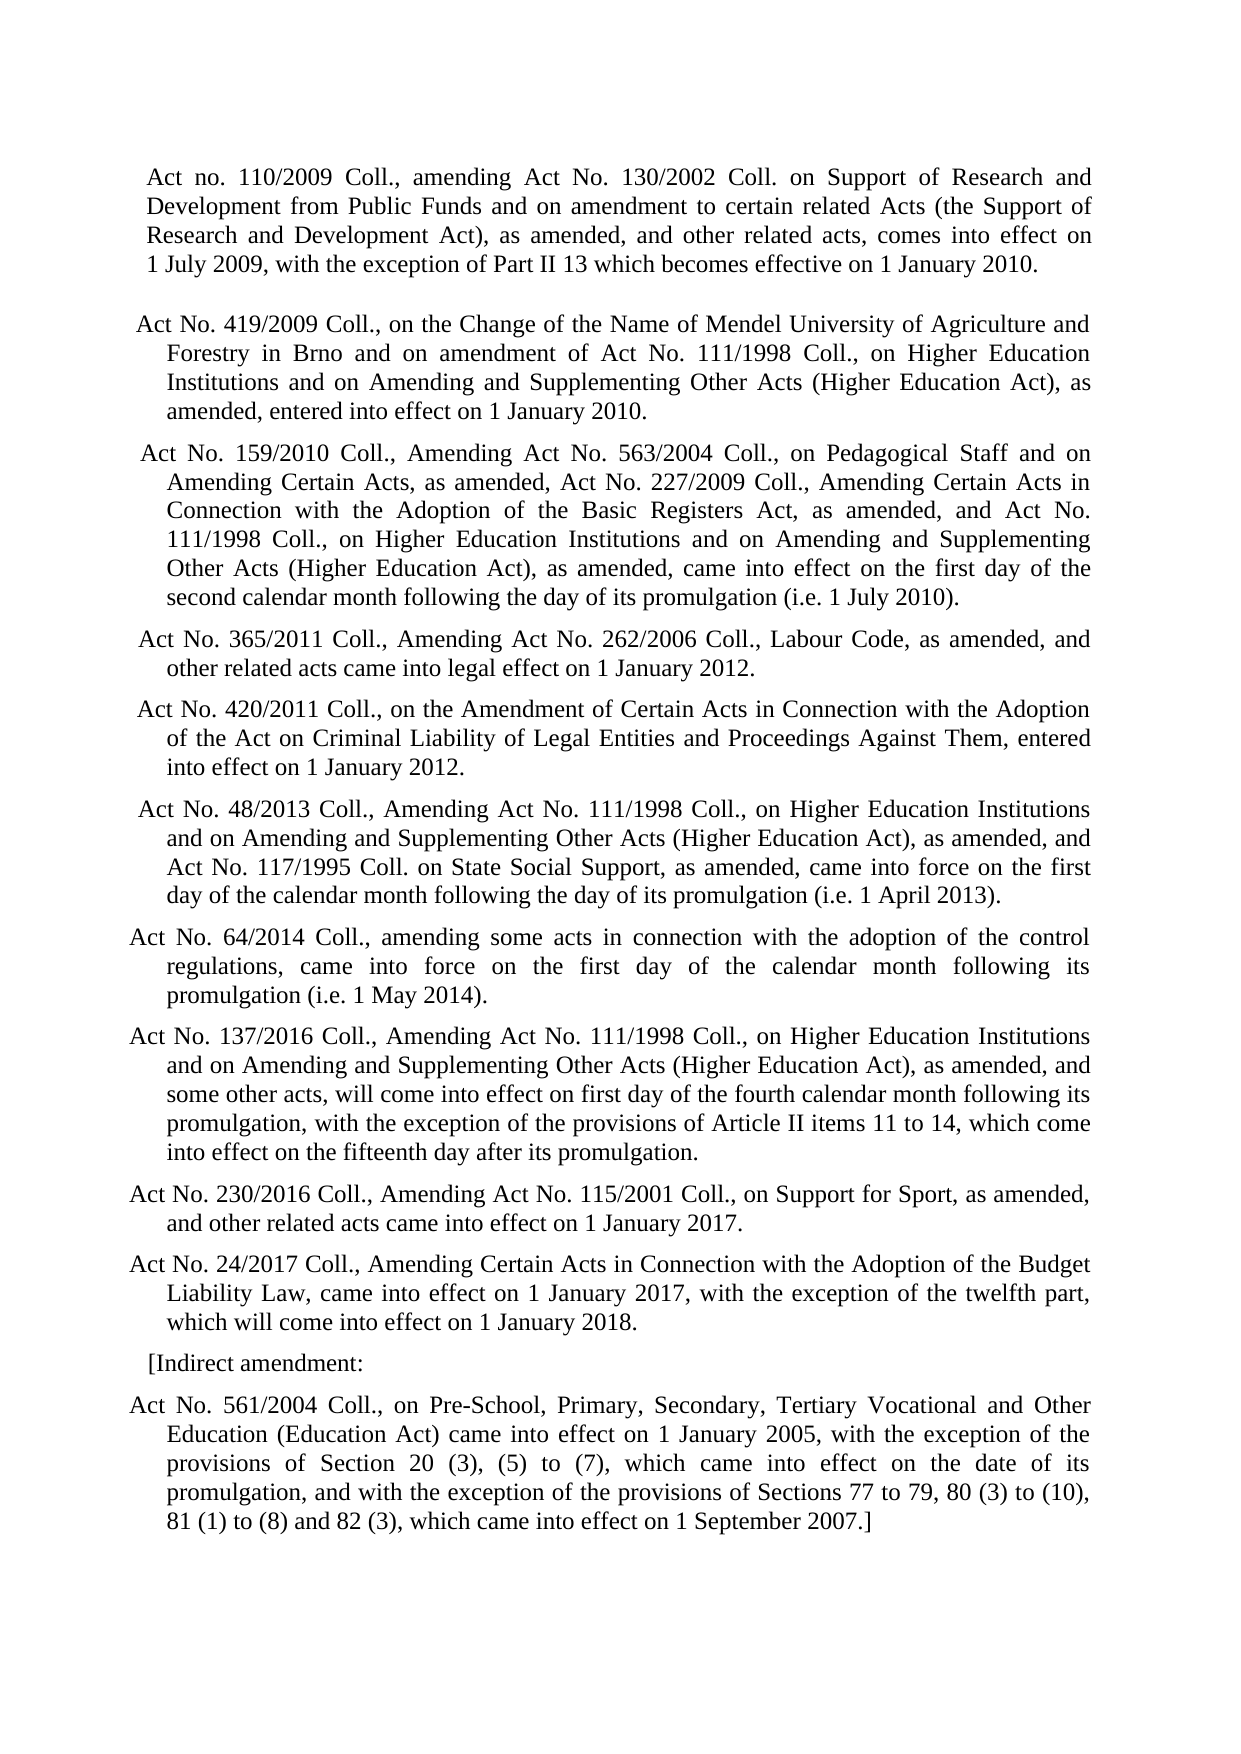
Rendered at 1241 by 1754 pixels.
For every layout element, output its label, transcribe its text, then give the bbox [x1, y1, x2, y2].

text Act No. 137/2016 Coll., Amending Act No. 111/1998 Coll., on Higher Education Institutions and on Amending and Supplementing Other Acts (Higher Education Act), as amended, and some other acts, will come into effect on first day of the fourth calendar month following its promulgation, with the exception of the provisions of Article II items 11 to 14, which come into effect on the fifteenth day after its promulgation. [129, 1021, 1092, 1166]
text Act No. 48/2013 Coll., Amending Act No. 111/1998 Coll., on Higher Education Institutions and on Amending and Supplementing Other Acts (Higher Education Act), as amended, and Act No. 117/1995 Coll. on State Social Support, as amended, came into force on the first day of the calendar month following the day of its promulgation (i.e. 1 April 2013). [129, 794, 1092, 909]
text Act No. 159/2010 Coll., Amending Act No. 563/2004 Coll., on Pedagogical Staff and on Amending Certain Acts, as amended, Act No. 227/2009 Coll., Amending Certain Acts in Connection with the Adoption of the Basic Registers Act, as amended, and Act No. 111/1998 Coll., on Higher Education Institutions and on Amending and Supplementing Other Acts (Higher Education Act), as amended, came into effect on the first day of the second calendar month following the day of its promulgation (i.e. 1 July 2010). [129, 438, 1092, 611]
text Act No. 561/2004 Coll., on Pre-School, Primary, Secondary, Tertiary Vocational and Other Education (Education Act) came into effect on 1 January 2005, with the exception of the provisions of Section 20 (3), (5) to (7), which came into effect on the date of its promulgation, and with the exception of the provisions of Sections 77 to 79, 80 (3) to (10), 81 (1) to (8) and 82 (3), which came into effect on 1 September 2007.] [129, 1390, 1092, 1534]
text Act No. 365/2011 Coll., Amending Act No. 262/2006 Coll., Labour Code, as amended, and other related acts came into legal effect on 1 January 2012. [129, 624, 1092, 682]
text Act No. 230/2016 Coll., Amending Act No. 115/2001 Coll., on Support for Sport, as amended, and other related acts came into effect on 1 January 2017. [129, 1179, 1092, 1236]
text [Indirect amendment: [148, 1348, 1092, 1377]
text Act no. 110/2009 Coll., amending Act No. 130/2002 Coll. on Support of Research and Development from Public Funds and on amendment to certain related Acts (the Support of Research and Development Act), as amended, and other related acts, comes into effect on 1 July 2009, with the exception of Part II 13 which becomes effective on 1 January 2010. [146, 162, 1093, 278]
text Act No. 24/2017 Coll., Amending Certain Acts in Connection with the Adoption of the Budget Liability Law, came into effect on 1 January 2017, with the exception of the twelfth part, which will come into effect on 1 January 2018. [129, 1249, 1092, 1336]
text Act No. 64/2014 Coll., amending some acts in connection with the adoption of the control regulations, came into force on the first day of the calendar month following its promulgation (i.e. 1 May 2014). [129, 922, 1092, 1009]
text Act No. 420/2011 Coll., on the Amendment of Certain Acts in Connection with the Adoption of the Act on Criminal Liability of Legal Entities and Proceedings Against Them, entered into effect on 1 January 2012. [129, 694, 1092, 781]
text Act No. 419/2009 Coll., on the Change of the Name of Mendel University of Agriculture and Forestry in Brno and on amendment of Act No. 111/1998 Coll., on Higher Education Institutions and on Amending and Supplementing Other Acts (Higher Education Act), as amended, entered into effect on 1 January 2010. [129, 309, 1092, 425]
